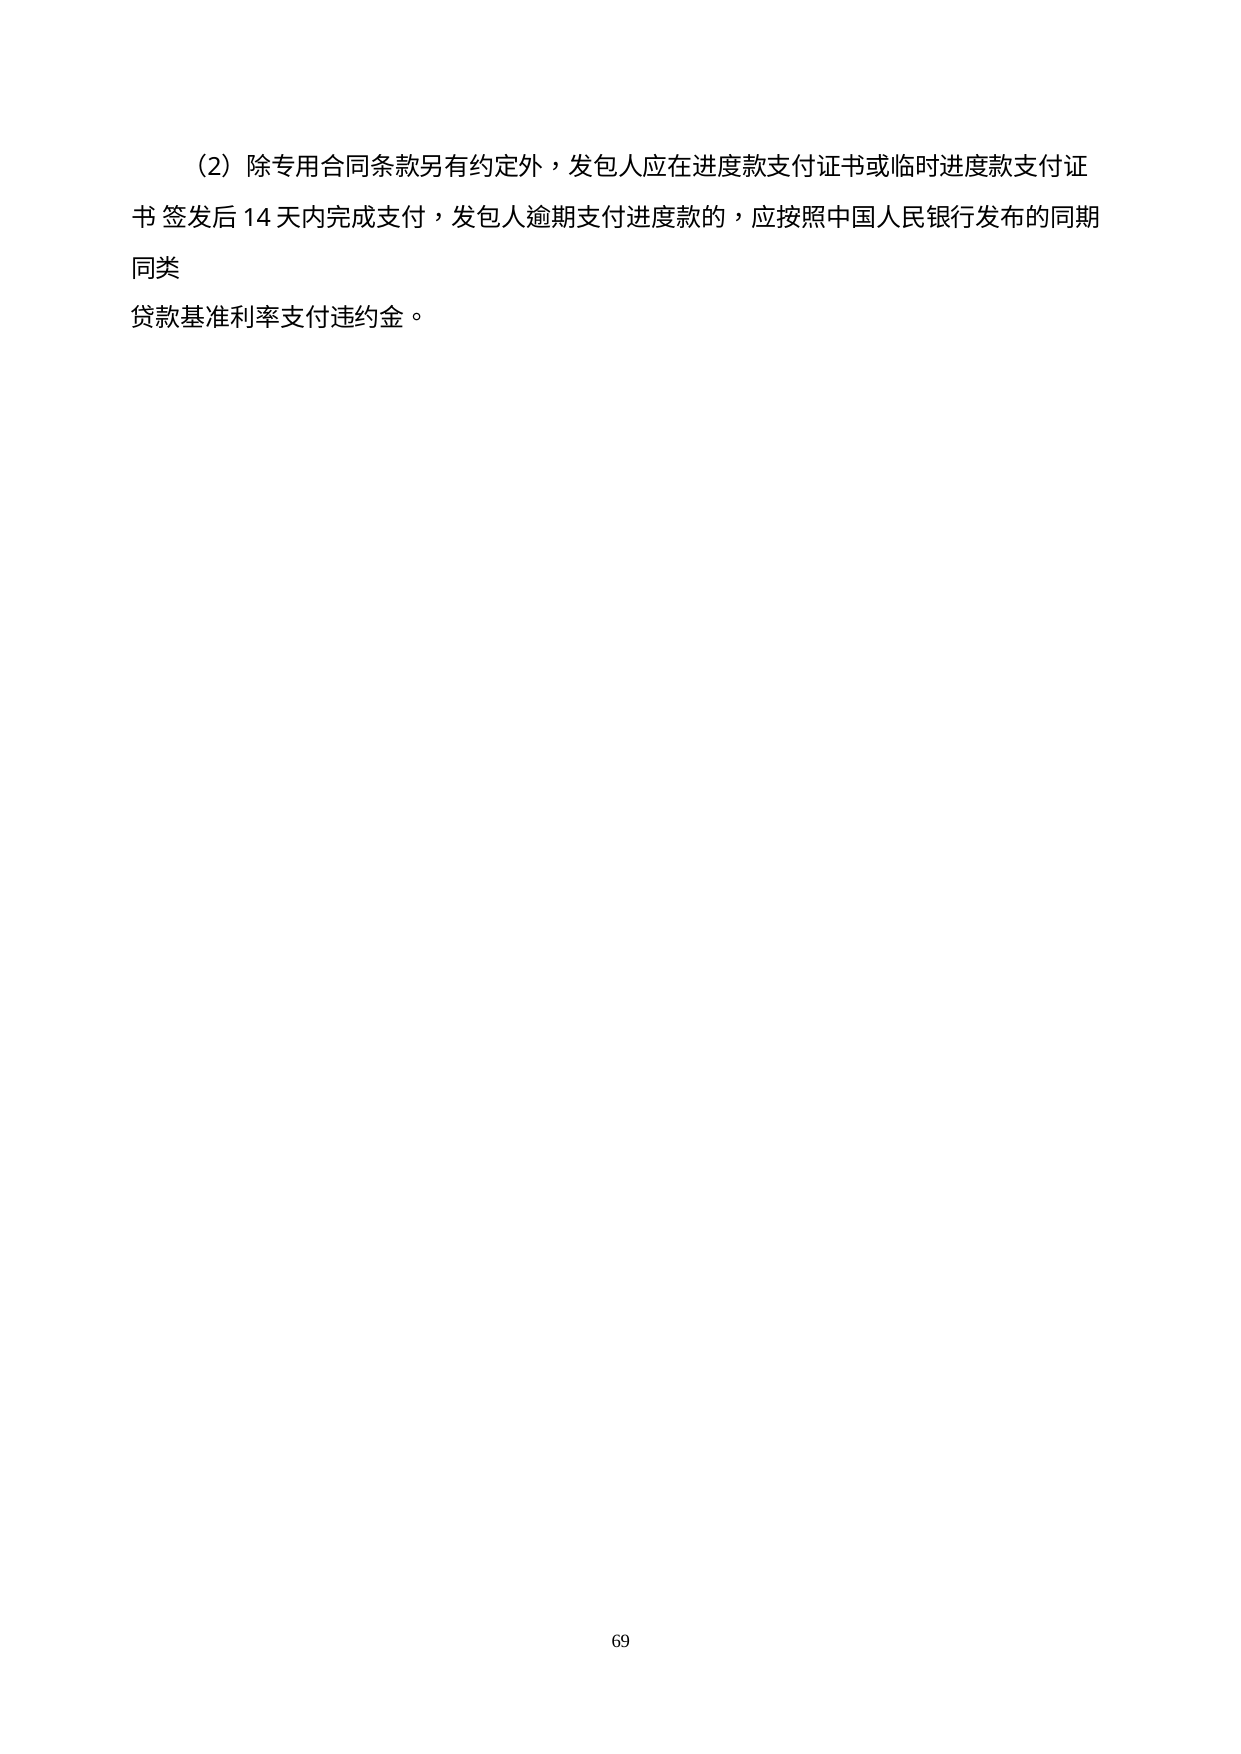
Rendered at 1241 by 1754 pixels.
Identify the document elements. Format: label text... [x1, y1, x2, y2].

text 贷款基准利率支付违约金。 [131, 302, 1110, 333]
text （2）除专用合同条款另有约定外，发包人应在进度款支付证书或临时进度款支付证书 签发后14天内完成支付，发包人逾期支付进度款的，应按照中国人民银行发布的同期同类 [131, 149, 1110, 285]
